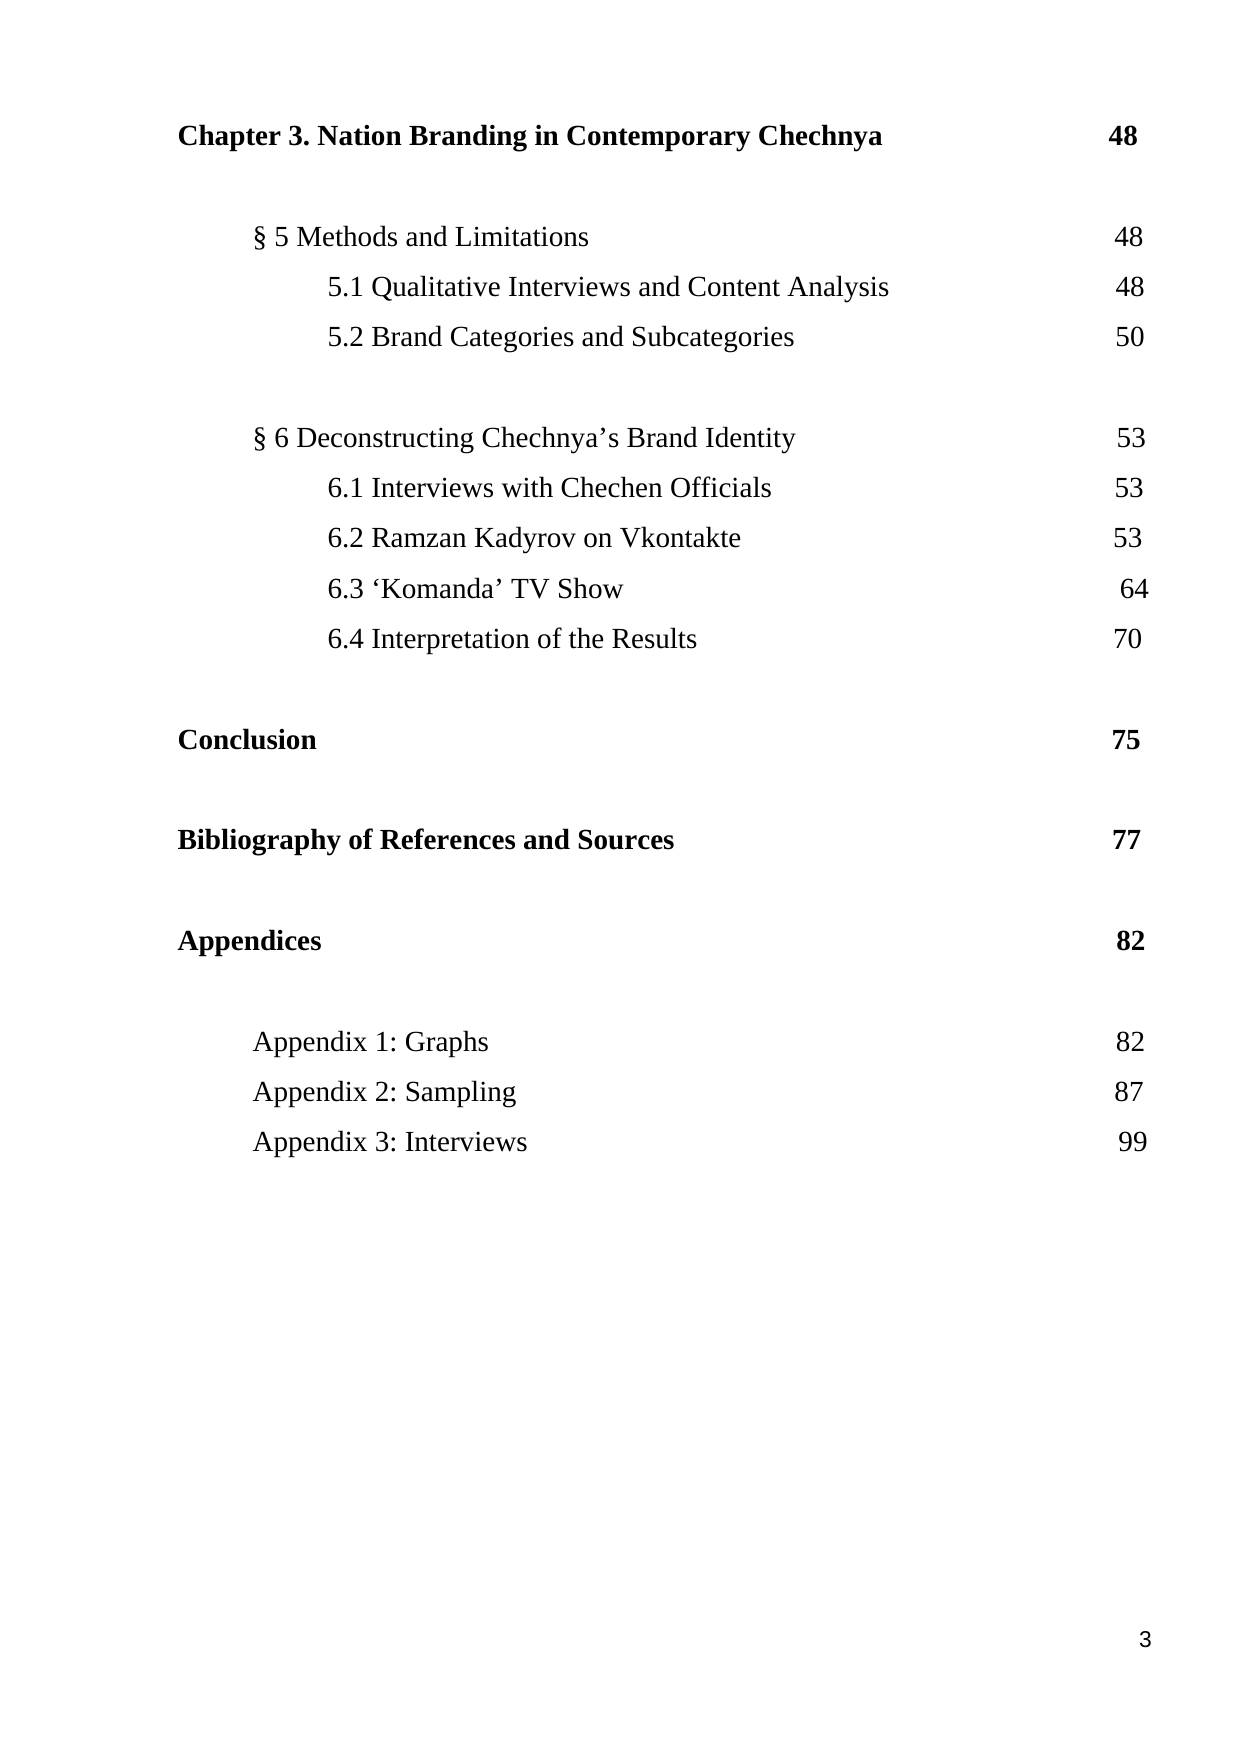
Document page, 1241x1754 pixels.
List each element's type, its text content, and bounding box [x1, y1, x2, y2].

text 6.3 ‘Komanda’ TV Show 64 [631, 571, 1152, 604]
text § 6 Deconstructing Chechnya’s Brand Identity 53 [252, 420, 1152, 453]
text 6.2 Ramzan Kadyrov on Vkontakte 53 [327, 521, 1152, 554]
text 6.1 Interviews with Chechen Officials 53 [327, 470, 1152, 504]
text 5.2 Brand Categories and Subcategories 50 [327, 319, 1152, 353]
text Bibliography of References and Sources 77 [177, 822, 1152, 856]
text Appendix 2: Sampling 87 [252, 1074, 1152, 1108]
text 5.1 Qualitative Interviews and Content Analysis 48 [327, 269, 1152, 303]
text Conclusion 75 [177, 722, 1152, 755]
text Appendix 1: Graphs 82 [252, 1024, 1152, 1057]
text Appendix 3: Interviews 99 [252, 1124, 1152, 1158]
text § 5 Methods and Limitations 48 [252, 219, 1152, 252]
text Appendices 82 [177, 923, 1152, 957]
text 6.4 Interpretation of the Results 70 [327, 621, 1152, 655]
text Chapter 3. Nation Branding in Contemporary Chechnya 48 [177, 118, 1152, 152]
